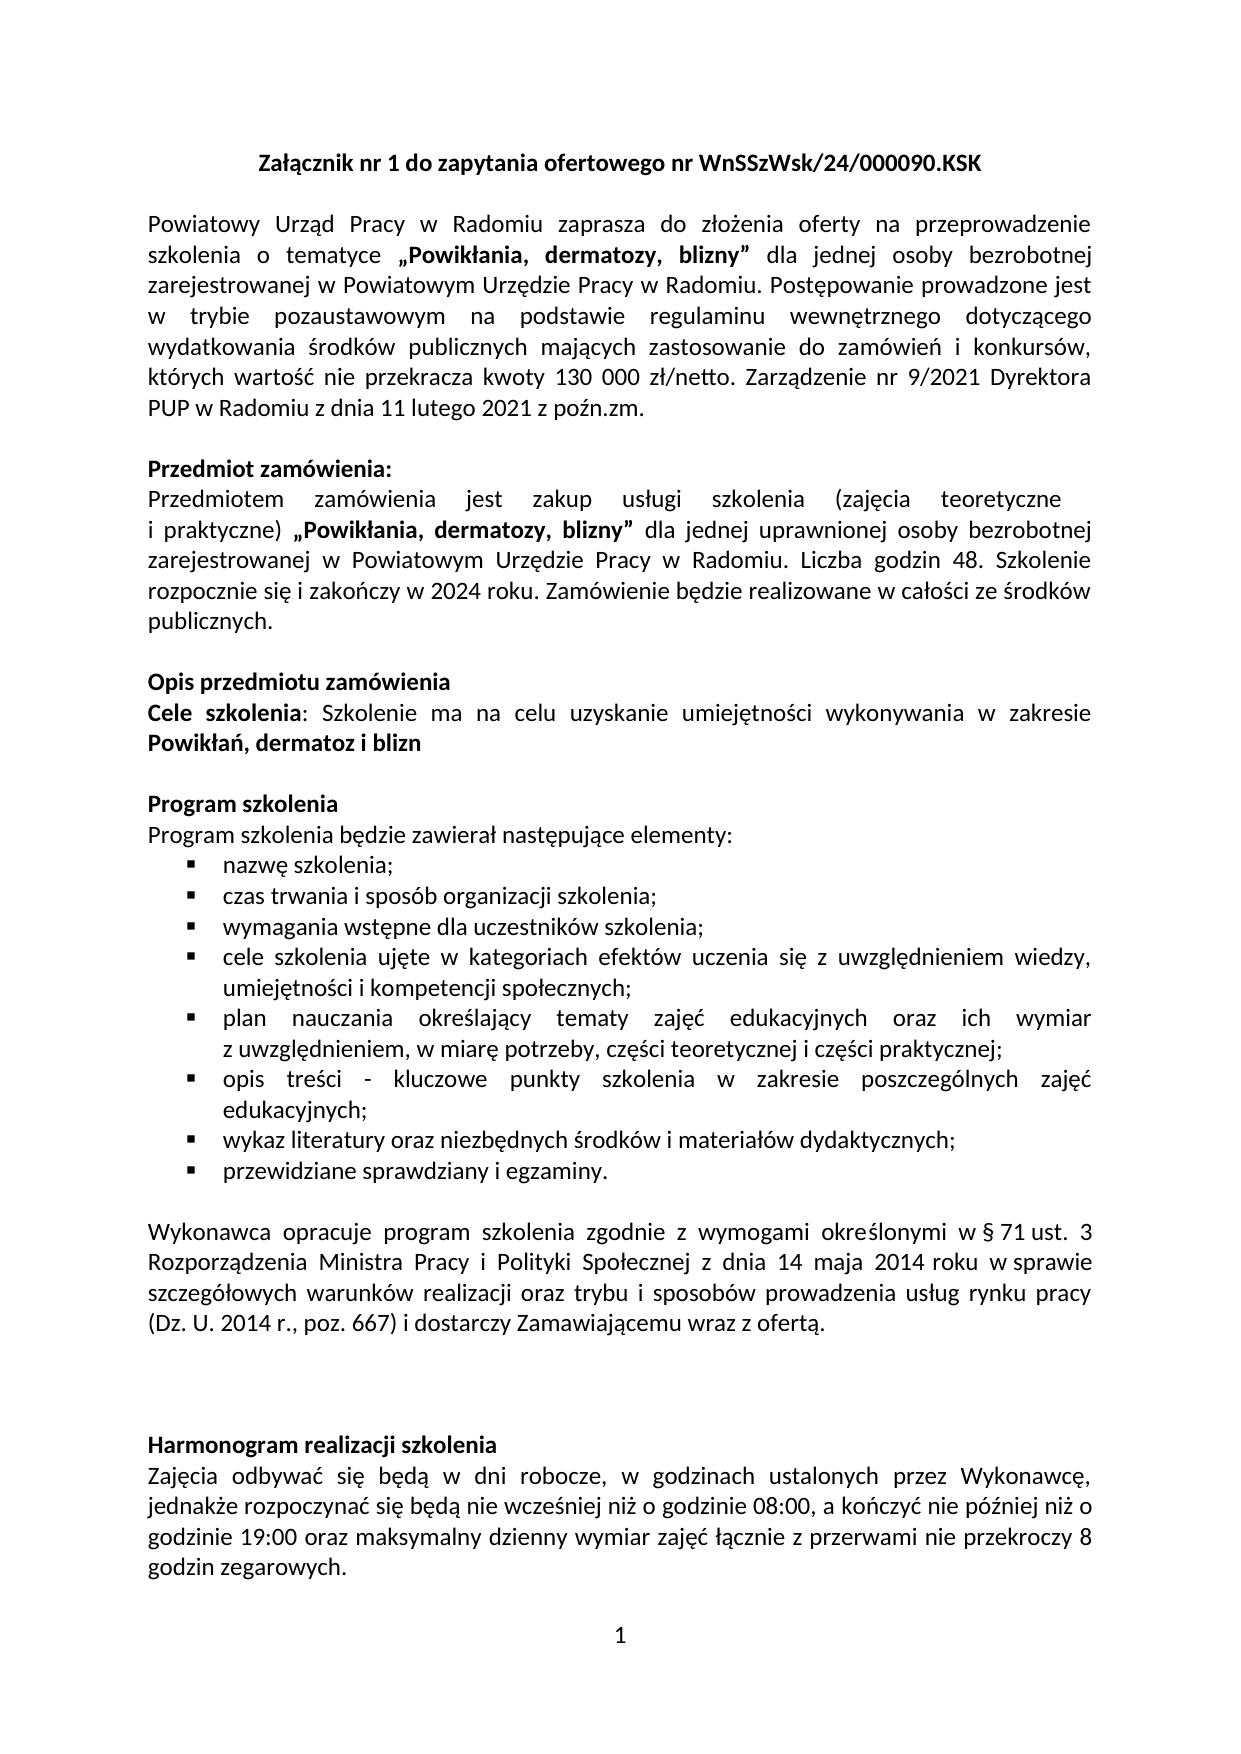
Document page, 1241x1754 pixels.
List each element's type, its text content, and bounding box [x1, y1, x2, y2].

text Wykonawca opracuje program szkolenia zgodnie z wymogami określonymi w § 71 ust. 3 Rozporządzenia Ministra Pracy i Polityki Społecznej z dnia 14 maja 2014 roku w sprawie szczegółowych warunków realizacji oraz trybu i sposobów prowadzenia usług rynku pracy (Dz. U. 2014 r., poz. 667) i dostarczy Zamawiającemu wraz z ofertą. [148, 1216, 1093, 1338]
list wymagania wstępne dla uczestników szkolenia; [185, 911, 1093, 941]
text Cele szkolenia: Szkolenie ma na celu uzyskanie umiejętności wykonywania w zakresie Powikłań, dermatoz i blizn [148, 697, 1093, 758]
text Program szkolenia będzie zawierał następujące elementy: [148, 819, 1093, 849]
text Przedmiot zamówienia: [148, 453, 1093, 483]
list opis treści - kluczowe punkty szkolenia w zakresie poszczególnych zajęć edukacyjnych; [185, 1063, 1093, 1124]
text Powiatowy Urząd Pracy w Radomiu zaprasza do złożenia oferty na przeprowadzenie szkolenia o tematyce „Powikłania, dermatozy, blizny” dla jednej osoby bezrobotnej zarejestrowanej w Powiatowym Urzędzie Pracy w Radomiu. Postępowanie prowadzone jest w trybie pozaustawowym na podstawie regulaminu wewnętrznego dotyczącego wydatkowania środków publicznych mających zastosowanie do zamówień i konkursów, których wartość nie przekracza kwoty 130 000 zł/netto. Zarządzenie nr 9/2021 Dyrektora PUP w Radomiu z dnia 11 lutego 2021 z poźn.zm. [148, 209, 1093, 422]
text Przedmiotem zamówienia jest zakup usługi szkolenia (zajęcia teoretyczne i praktyczne) „Powikłania, dermatozy, blizny” dla jednej uprawnionej osoby bezrobotnej zarejestrowanej w Powiatowym Urzędzie Pracy w Radomiu. Liczba godzin 48. Szkolenie rozpocznie się i zakończy w 2024 roku. Zamówienie będzie realizowane w całości ze środków publicznych. [148, 483, 1093, 636]
text Zajęcia odbywać się będą w dni robocze, w godzinach ustalonych przez Wykonawcę, jednakże rozpoczynać się będą nie wcześniej niż o godzinie 08:00, a kończyć nie później niż o godzinie 19:00 oraz maksymalny dzienny wymiar zajęć łącznie z przerwami nie przekroczy 8 godzin zegarowych. [148, 1460, 1093, 1582]
text Opis przedmiotu zamówienia [148, 666, 1093, 697]
list przewidziane sprawdziany i egzaminy. [185, 1155, 1093, 1185]
list plan nauczania określający tematy zajęć edukacyjnych oraz ich wymiar z uwzględnieniem, w miarę potrzeby, części teoretycznej i części praktycznej; [185, 1002, 1093, 1063]
list cele szkolenia ujęte w kategoriach efektów uczenia się z uwzględnieniem wiedzy, umiejętności i kompetencji społecznych; [185, 941, 1093, 1002]
list czas trwania i sposób organizacji szkolenia; [185, 880, 1093, 911]
text Harmonogram realizacji szkolenia [148, 1429, 1093, 1460]
text Załącznik nr 1 do zapytania ofertowego nr WnSSzWsk/24/000090.KSK [148, 148, 1093, 178]
text Program szkolenia [148, 788, 1093, 819]
list nazwę szkolenia; [185, 849, 1093, 880]
list wykaz literatury oraz niezbędnych środków i materiałów dydaktycznych; [185, 1124, 1093, 1155]
